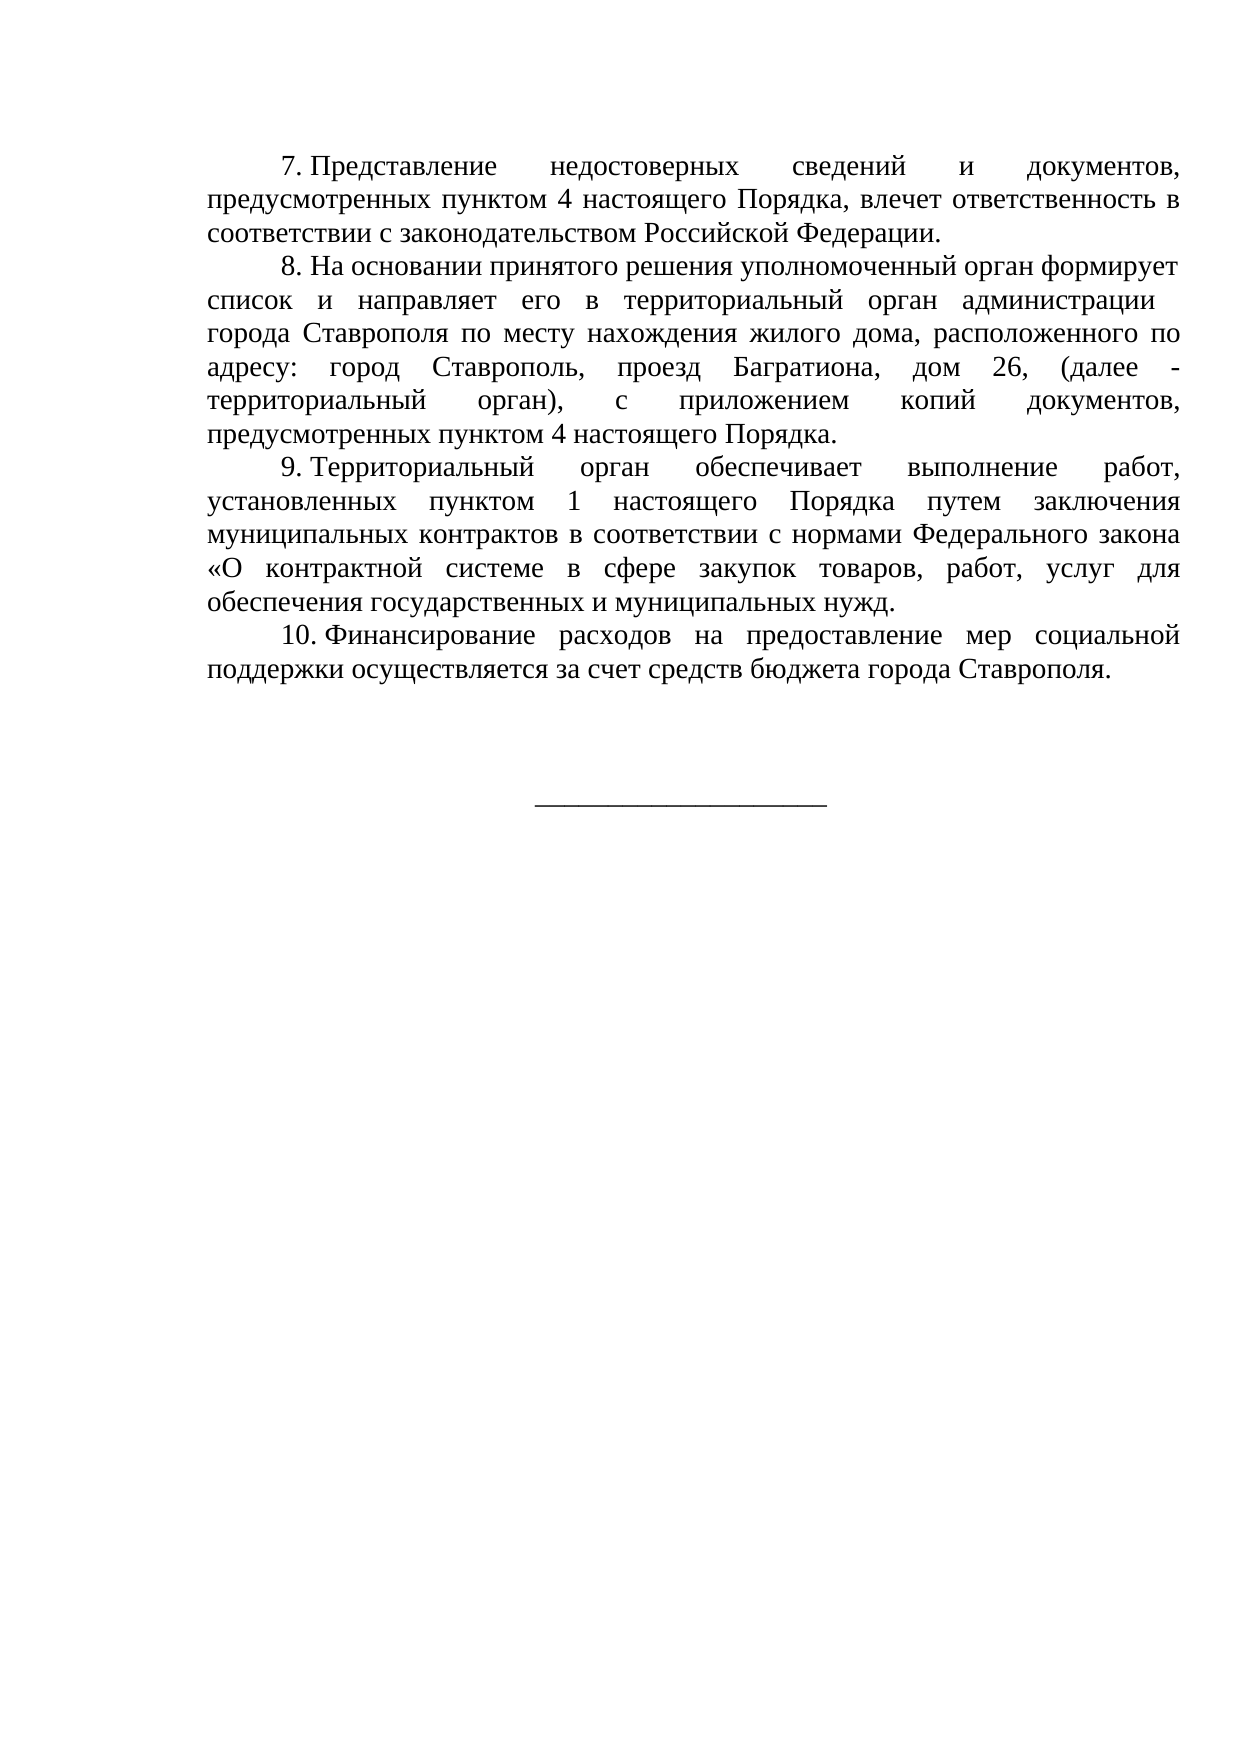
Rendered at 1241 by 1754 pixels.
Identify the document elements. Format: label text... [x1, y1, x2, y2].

text 8. На основании принятого решения уполномоченный орган формирует [207, 248, 1181, 282]
text список и направляет его в территориальный орган администрации города Ставрополя по месту нахождения жилого дома, расположенного по адресу: город Ставрополь, проезд Багратиона, дом 26, (далее - территориальный орган), с приложением копий документов, предусмотренных пунктом 4 настоящего Порядка. [207, 282, 1181, 449]
text 7. Представление недостоверных сведений и документов, предусмотренных пунктом 4 настоящего Порядка, влечет ответственность в соответствии с законодательством Российской Федерации. [207, 148, 1181, 248]
text 9. Территориальный орган обеспечивает выполнение работ, установленных пунктом 1 настоящего Порядка путем заключения муниципальных контрактов в соответствии с нормами Федерального закона «О контрактной системе в сфере закупок товаров, работ, услуг для обеспечения государственных и муниципальных нужд. [207, 449, 1181, 617]
text ____________________ [207, 776, 1181, 810]
text 10. Финансирование расходов на предоставление мер социальной поддержки осуществляется за счет средств бюджета города Ставрополя. [207, 617, 1181, 684]
